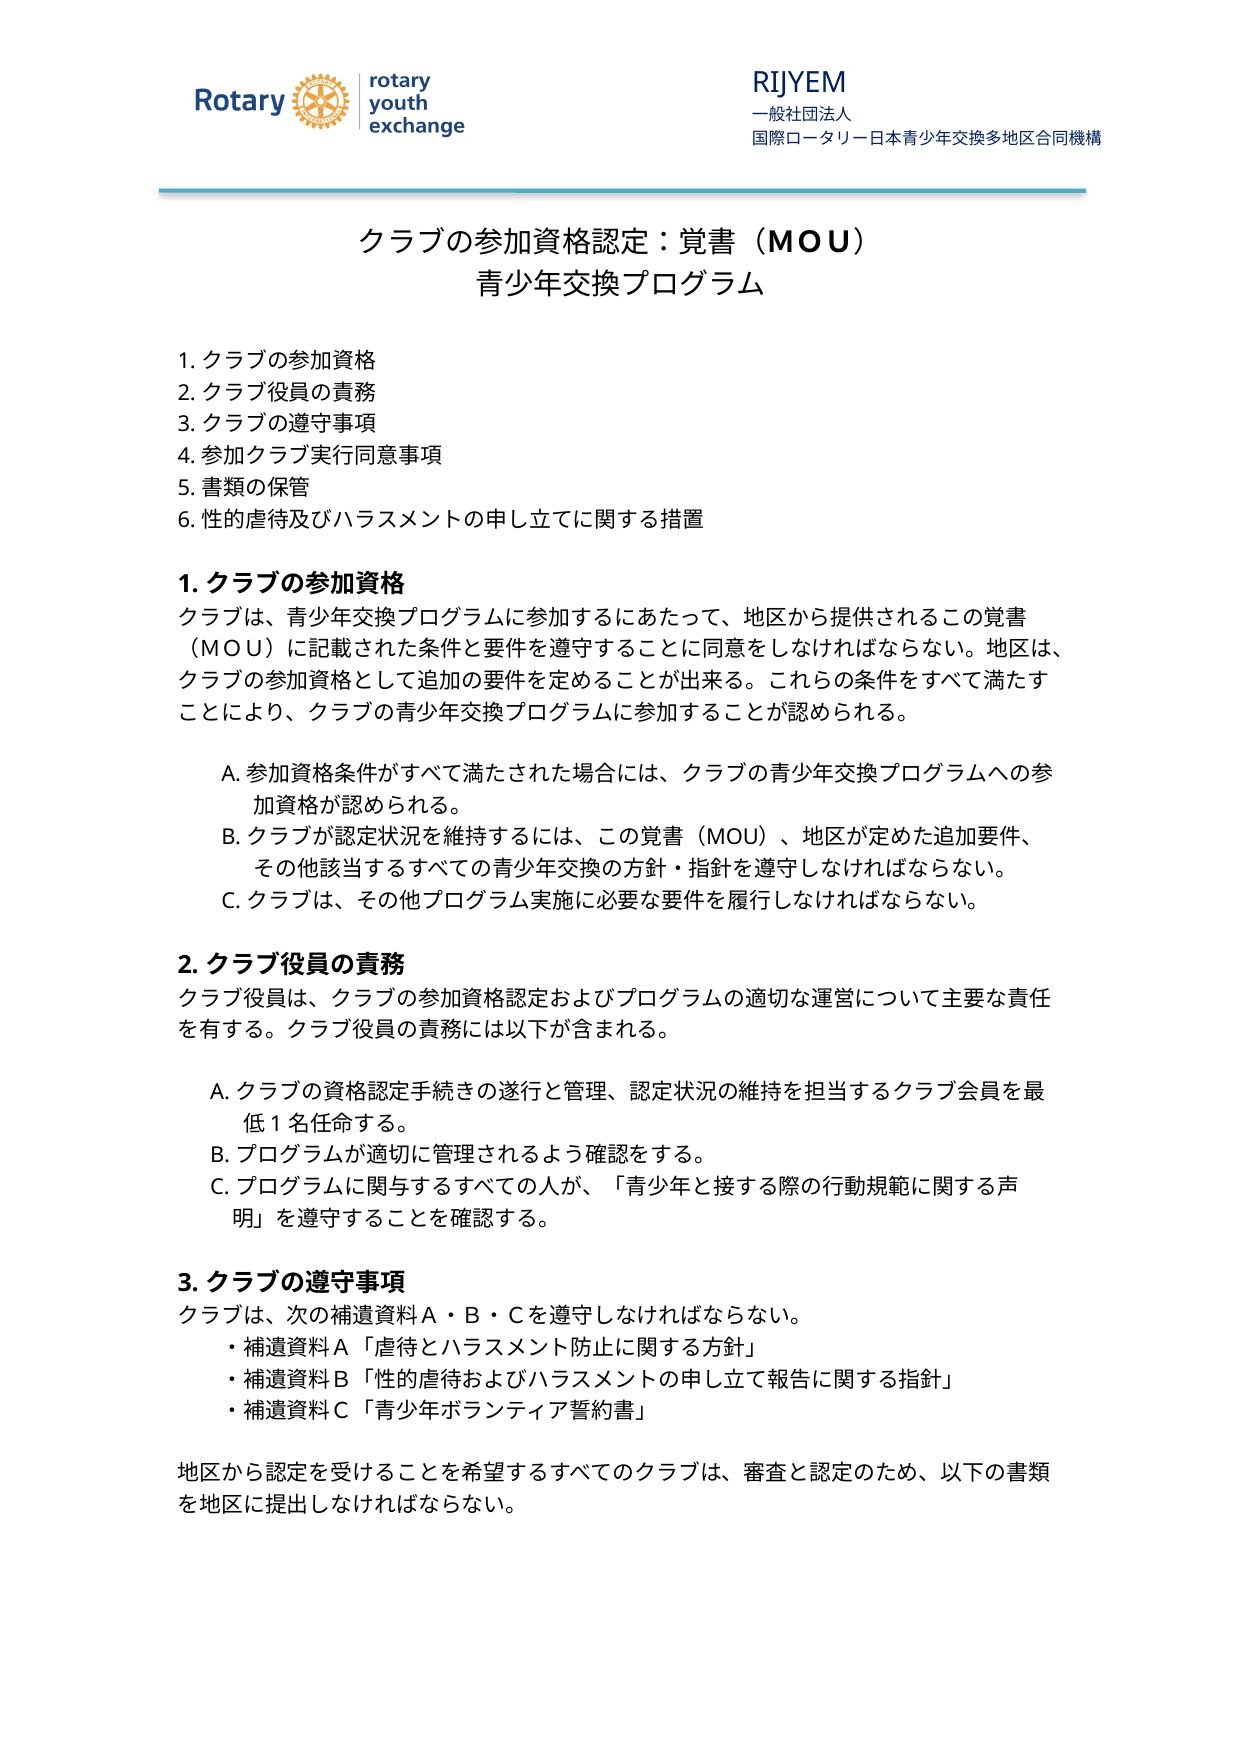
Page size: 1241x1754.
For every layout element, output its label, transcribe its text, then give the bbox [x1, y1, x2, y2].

text 6. 性的虐待及びハラスメントの申し立てに関する措置 [177, 502, 1063, 533]
text B. プログラムが適切に管理されるよう確認をする。 [210, 1137, 1063, 1169]
text 青少年交換プログラム [177, 261, 1063, 303]
text 5. 書類の保管 [177, 470, 1063, 502]
text 3. クラブの遵守事項 [177, 1262, 1063, 1298]
text 地区から認定を受けることを希望するすべてのクラブは、審査と認定のため、以下の書類を地区に提出しなければならない。 [177, 1455, 1063, 1518]
text クラブは、青少年交換プログラムに参加するにあたって、地区から提供されるこの覚書（ＭＯＵ）に記載された条件と要件を遵守することに同意をしなければならない。地区は、クラブの参加資格として追加の要件を定めることが出来る。これらの条件をすべて満たすことにより、クラブの青少年交換プログラムに参加することが認められる。 [177, 599, 1063, 726]
text クラブ役員は、クラブの参加資格認定およびプログラムの適切な運営について主要な責任を有する。クラブ役員の責務には以下が含まれる。 [177, 981, 1063, 1044]
text A. 参加資格条件がすべて満たされた場合には、クラブの青少年交換プログラムへの参加資格が認められる。 [221, 756, 1063, 819]
text クラブの参加資格認定：覚書（ＭＯＵ） [177, 218, 1063, 261]
text 3. クラブの遵守事項 [177, 406, 1063, 438]
text 4. 参加クラブ実行同意事項 [177, 438, 1063, 470]
text クラブは、次の補遺資料Ａ・Ｂ・Ｃを遵守しなければならない。 [177, 1298, 1063, 1330]
picture [143, 33, 521, 174]
text ・補遺資料Ｂ「性的虐待およびハラスメントの申し立て報告に関する指針」 [177, 1362, 1063, 1393]
text 1. クラブの参加資格 [177, 563, 1063, 599]
text C. クラブは、その他プログラム実施に必要な要件を履行しなければならない。 [177, 883, 1063, 914]
text C. プログラムに関与するすべての人が、「青少年と接する際の行動規範に関する声明」を遵守することを確認する。 [210, 1169, 1063, 1232]
text 1. クラブの参加資格 [177, 343, 1063, 374]
text 2. クラブ役員の責務 [177, 944, 1063, 981]
text A. クラブの資格認定手続きの遂行と管理、認定状況の維持を担当するクラブ会員を最低 1 名任命する。 [210, 1074, 1063, 1137]
text ・補遺資料Ａ「虐待とハラスメント防止に関する方針」 [177, 1330, 1063, 1362]
text 2. クラブ役員の責務 [177, 374, 1063, 406]
text ・補遺資料Ｃ「青少年ボランティア誓約書」 [177, 1393, 1063, 1425]
text B. クラブが認定状況を維持するには、この覚書（MOU）、地区が定めた追加要件、その他該当するすべての青少年交換の方針・指針を遵守しなければならない。 [221, 819, 1063, 883]
